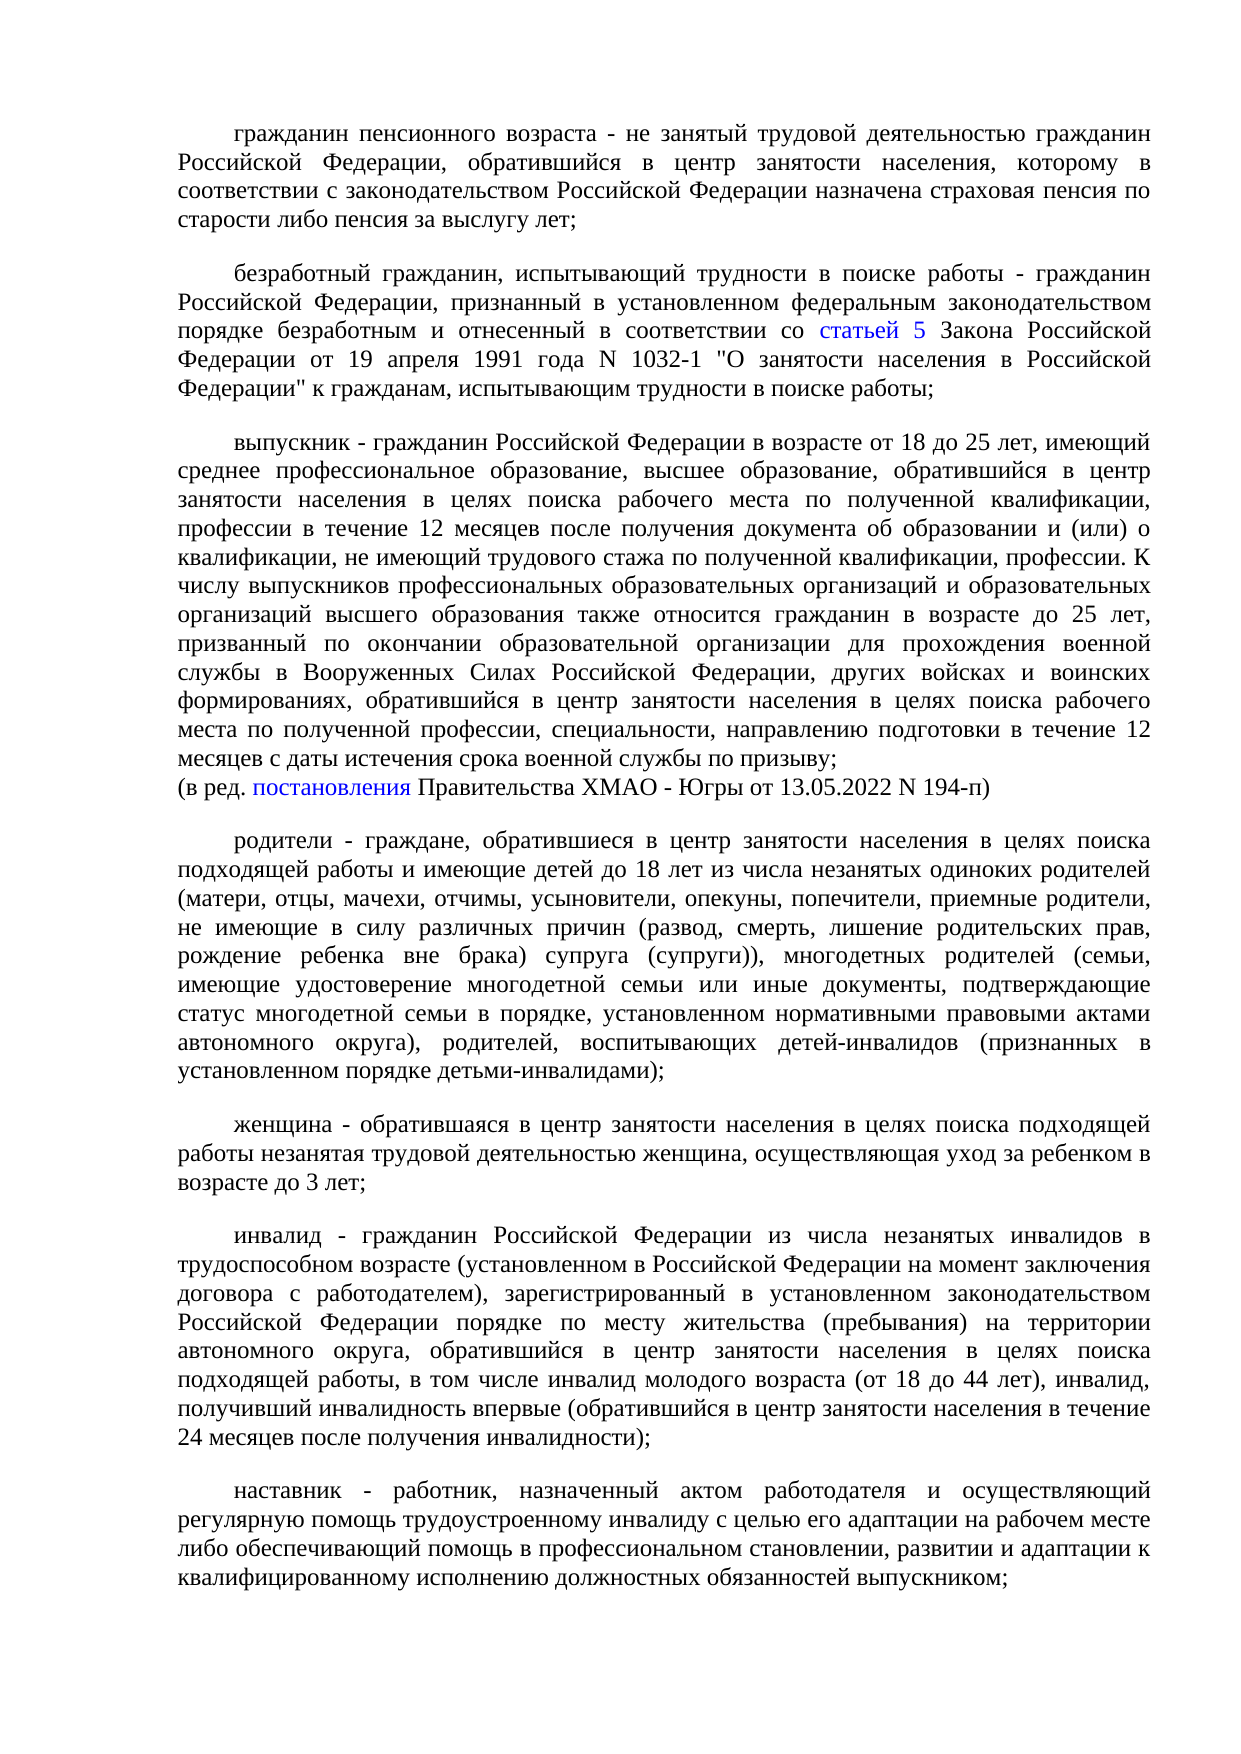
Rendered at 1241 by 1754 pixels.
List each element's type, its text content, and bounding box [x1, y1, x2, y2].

text выпускник - гражданин Российской Федерации в возрасте от 18 до 25 лет, имеющий среднее профессиональное образование, высшее образование, обратившийся в центр занятости населения в целях поиска рабочего места по полученной квалификации, профессии в течение 12 месяцев после получения документа об образовании и (или) о квалификации, не имеющий трудового стажа по полученной квалификации, профессии. К числу выпускников профессиональных образовательных организаций и образовательных организаций высшего образования также относится гражданин в возрасте до 25 лет, призванный по окончании образовательной организации для прохождения военной службы в Вооруженных Силах Российской Федерации, других войсках и воинских формированиях, обратившийся в центр занятости населения в целях поиска рабочего места по полученной профессии, специальности, направлению подготовки в течение 12 месяцев с даты истечения срока военной службы по призыву; [177, 427, 1152, 772]
text инвалид - гражданин Российской Федерации из числа незанятых инвалидов в трудоспособном возрасте (установленном в Российской Федерации на момент заключения договора с работодателем), зарегистрированный в установленном законодательством Российской Федерации порядке по месту жительства (пребывания) на территории автономного округа, обратившийся в центр занятости населения в целях поиска подходящей работы, в том числе инвалид молодого возраста (от 18 до 44 лет), инвалид, получивший инвалидность впервые (обратившийся в центр занятости населения в течение 24 месяцев после получения инвалидности); [177, 1221, 1152, 1451]
text женщина - обратившаяся в центр занятости населения в целях поиска подходящей работы незанятая трудовой деятельностью женщина, осуществляющая уход за ребенком в возрасте до 3 лет; [177, 1109, 1152, 1196]
text (в ред. постановления Правительства ХМАО - Югры от 13.05.2022 N 194-п) [177, 772, 1152, 801]
text родители - граждане, обратившиеся в центр занятости населения в целях поиска подходящей работы и имеющие детей до 18 лет из числа незанятых одиноких родителей (матери, отцы, мачехи, отчимы, усыновители, опекуны, попечители, приемные родители, не имеющие в силу различных причин (развод, смерть, лишение родительских прав, рождение ребенка вне брака) супруга (супруги)), многодетных родителей (семьи, имеющие удостоверение многодетной семьи или иные документы, подтверждающие статус многодетной семьи в порядке, установленном нормативными правовыми актами автономного округа), родителей, воспитывающих детей-инвалидов (признанных в установленном порядке детьми-инвалидами); [177, 826, 1152, 1084]
text безработный гражданин, испытывающий трудности в поиске работы - гражданин Российской Федерации, признанный в установленном федеральным законодательством порядке безработным и отнесенный в соответствии со статьей 5 Закона Российской Федерации от 19 апреля 1991 года N 1032-1 "О занятости населения в Российской Федерации" к гражданам, испытывающим трудности в поиске работы; [177, 258, 1152, 402]
text гражданин пенсионного возраста - не занятый трудовой деятельностью гражданин Российской Федерации, обратившийся в центр занятости населения, которому в соответствии с законодательством Российской Федерации назначена страховая пенсия по старости либо пенсия за выслугу лет; [177, 118, 1152, 233]
text наставник - работник, назначенный актом работодателя и осуществляющий регулярную помощь трудоустроенному инвалиду с целью его адаптации на рабочем месте либо обеспечивающий помощь в профессиональном становлении, развитии и адаптации к квалифицированному исполнению должностных обязанностей выпускником; [177, 1476, 1152, 1591]
